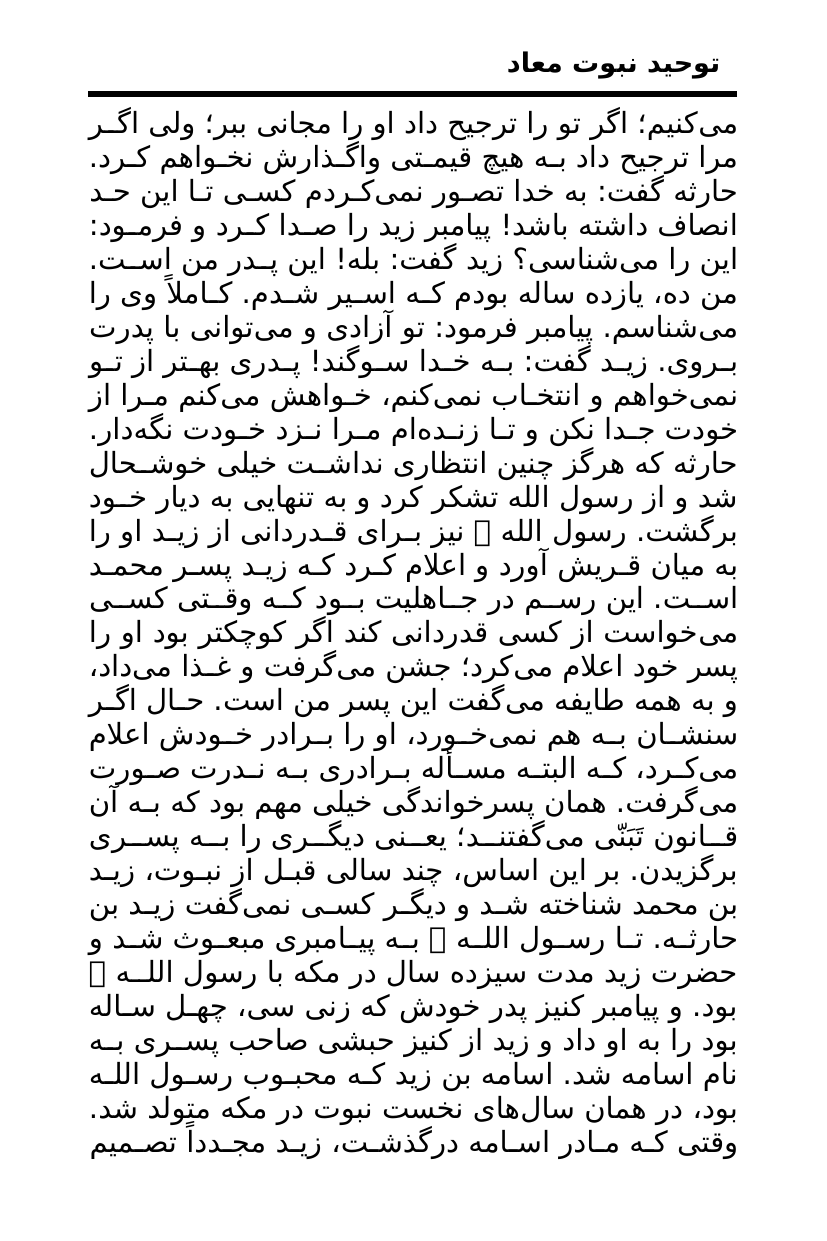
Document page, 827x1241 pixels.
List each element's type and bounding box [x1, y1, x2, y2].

text [89, 106, 738, 1159]
